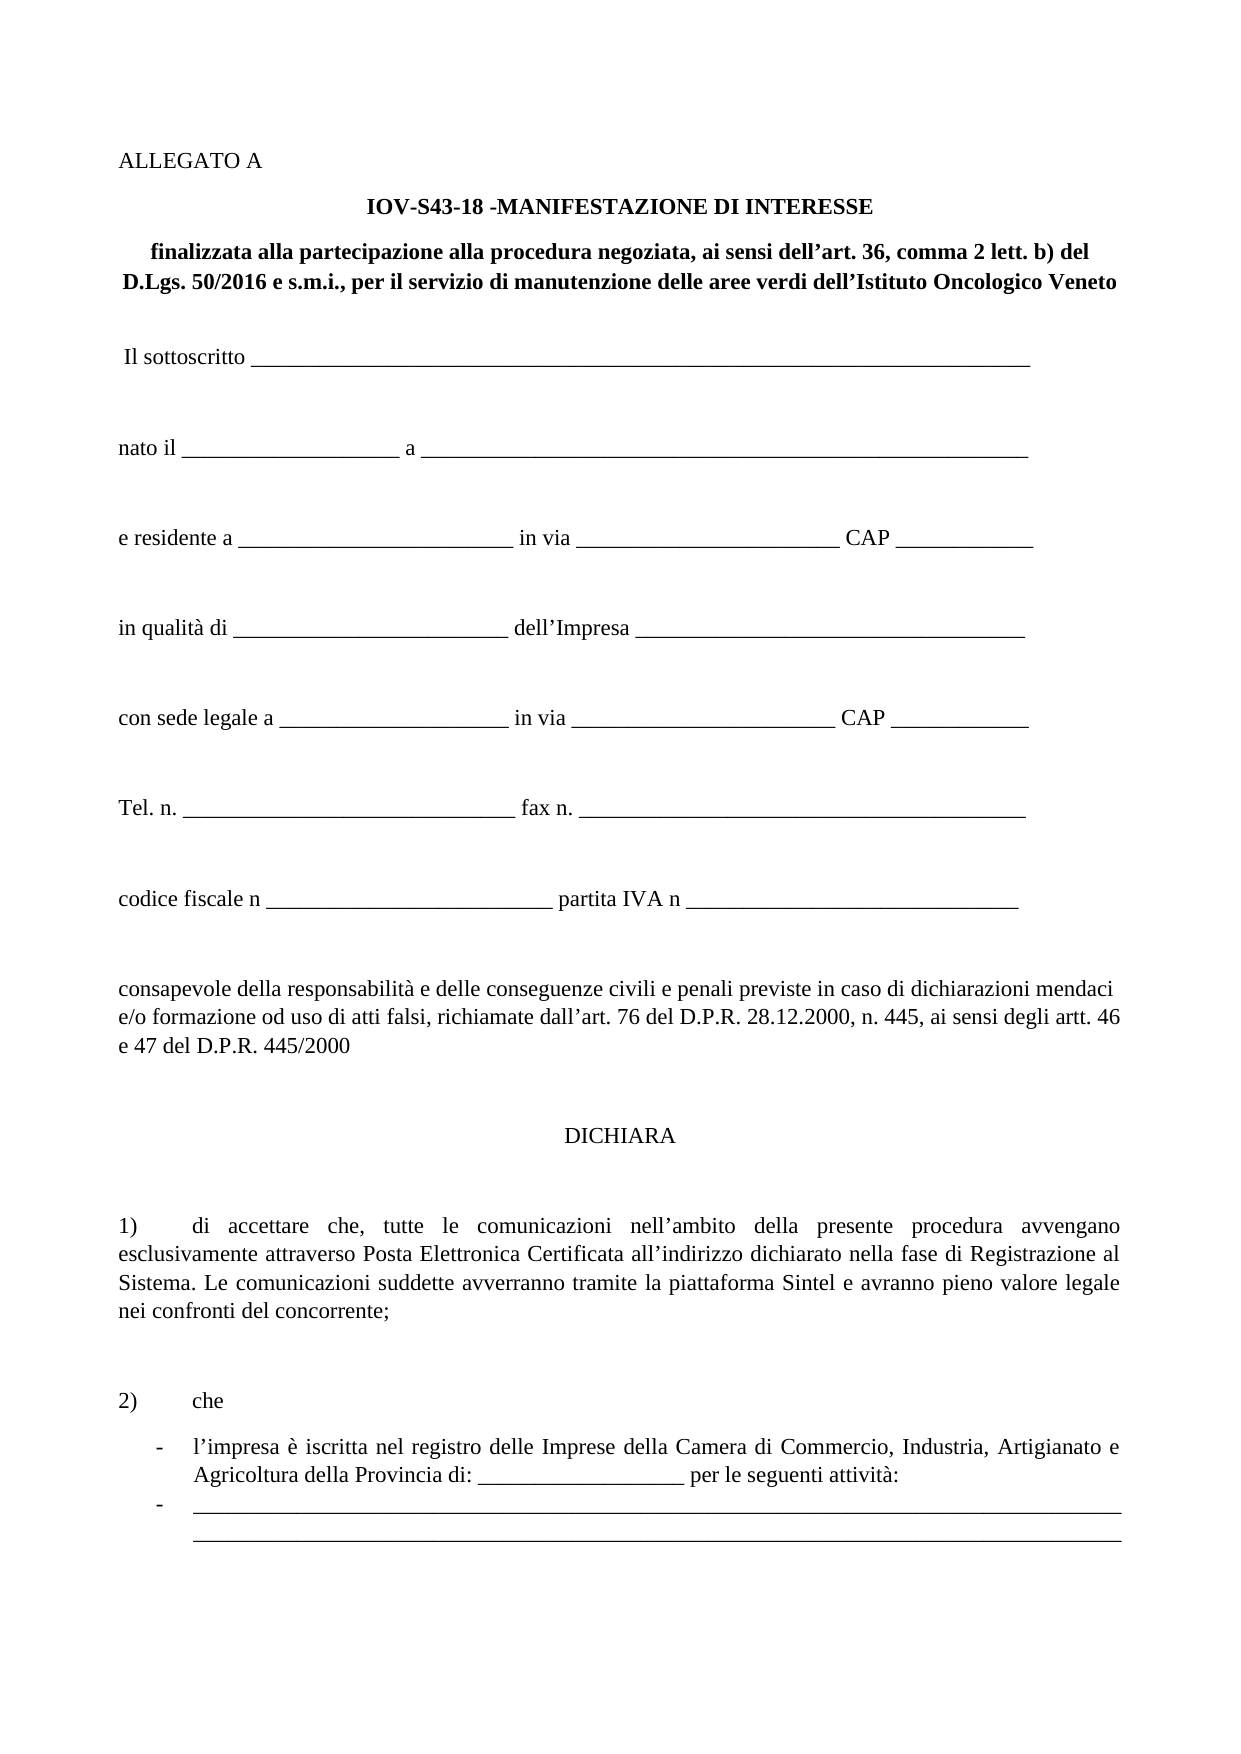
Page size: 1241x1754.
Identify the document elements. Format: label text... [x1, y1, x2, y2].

text consapevole della responsabilità e delle conseguenze civili e penali previste in caso di dichiarazioni mendaci e/o formazione od uso di atti falsi, richiamate dall’art. 76 del D.P.R. 28.12.2000, n. 445, ai sensi degli artt. 46 e 47 del D.P.R. 445/2000 [118, 975, 1122, 1058]
text Il sottoscritto ____________________________________________________________________ [118, 343, 1122, 370]
text ALLEGATO A [118, 148, 1122, 174]
text finalizzata alla partecipazione alla procedura negoziata, ai sensi dell’art. 36, comma 2 lett. b) del D.Lgs. 50/2016 e s.m.i., per il servizio di manutenzione delle aree verdi dell’Istituto Oncologico Veneto [118, 238, 1122, 294]
text in qualità di ________________________ dell’Impresa __________________________________ [118, 614, 1122, 640]
text con sede legale a ____________________ in via _______________________ CAP ____________ [118, 704, 1122, 731]
text Tel. n. _____________________________ fax n. _______________________________________ [118, 794, 1122, 821]
text nato il ___________________ a _____________________________________________________ [118, 433, 1122, 460]
text IOV-S43-18 -MANIFESTAZIONE DI INTERESSE [118, 193, 1122, 219]
text 2) che [118, 1388, 1122, 1414]
list l’impresa è iscritta nel registro delle Imprese della Camera di Commercio, Industria, Artigianato e Agricoltura della Provincia di: __________________ per le seguenti attività: [156, 1433, 1122, 1487]
text DICHIARA [118, 1122, 1122, 1148]
text codice fiscale n _________________________ partita IVA n _____________________________ [118, 884, 1122, 911]
text 1) di accettare che, tutte le comunicazioni nell’ambito della presente procedura avvengano esclusivamente attraverso Posta Elettronica Certificata all’indirizzo dichiarato nella fase di Registrazione al Sistema. Le comunicazioni suddette avverranno tramite la piattaforma Sintel e avranno pieno valore legale nei confronti del concorrente; [118, 1212, 1122, 1324]
text e residente a ________________________ in via _______________________ CAP ____________ [118, 524, 1122, 550]
list __________________________________________________________________________________________________________________________________________________________________ [156, 1489, 1122, 1544]
